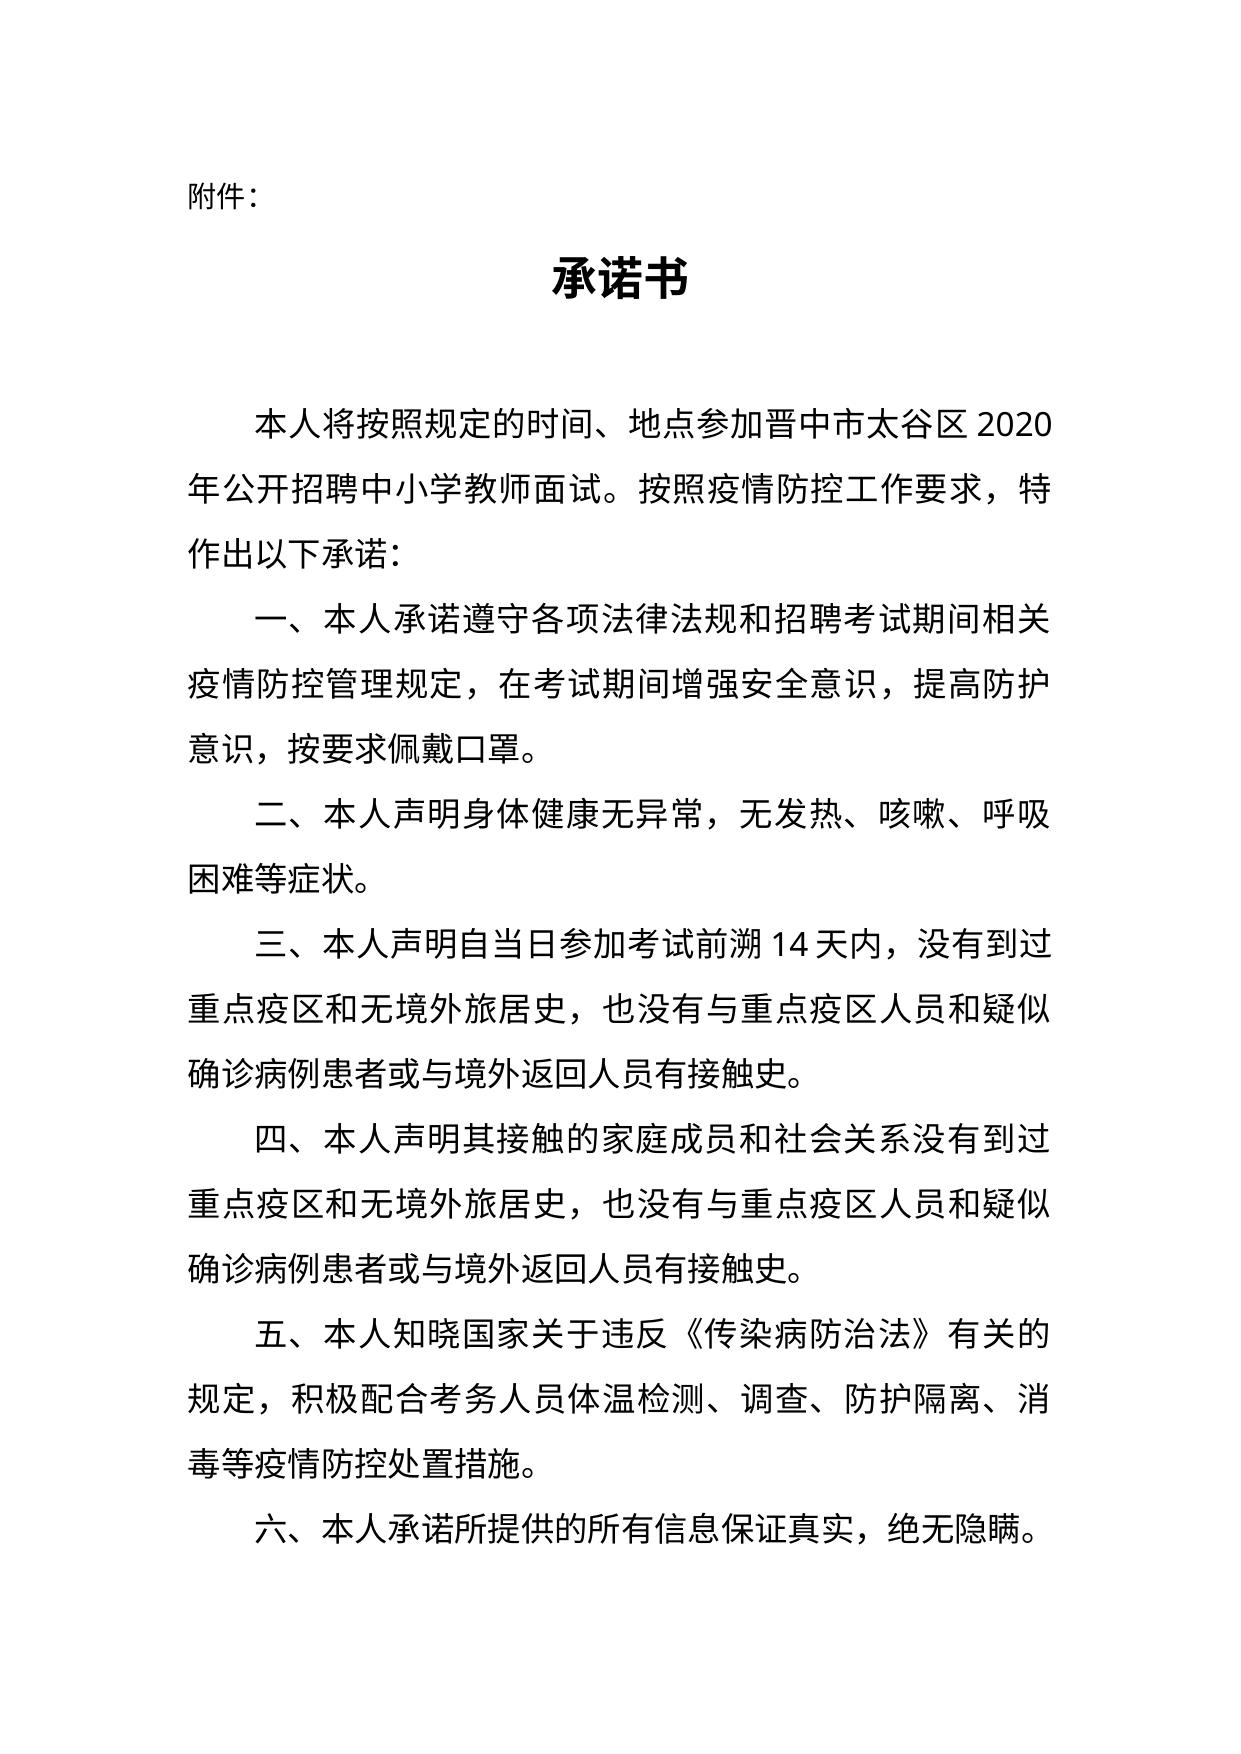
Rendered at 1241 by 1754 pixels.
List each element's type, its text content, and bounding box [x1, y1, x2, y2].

text 二、本人声明身体健康无异常，无发热、咳嗽、呼吸困难等症状。 [187, 779, 1053, 909]
text 三、本人声明自当日参加考试前溯14天内，没有到过重点疫区和无境外旅居史，也没有与重点疫区人员和疑似、确诊病例患者或与境外返回人员有接触史。 [187, 909, 1053, 1104]
text 附件： [187, 162, 1053, 227]
text 一、本人承诺遵守各项法律法规和招聘考试期间相关疫情防控管理规定，在考试期间增强安全意识，提高防护意识，按要求佩戴口罩。 [187, 584, 1053, 779]
text 五、本人知晓国家关于违反《传染病防治法》有关的规定，积极配合考务人员体温检测、调查、防护隔离、消毒等疫情防控处置措施。 [187, 1299, 1053, 1494]
text 六、本人承诺所提供的所有信息保证真实，绝无隐瞒。 [187, 1494, 1053, 1559]
text 四、本人声明其接触的家庭成员和社会关系没有到过重点疫区和无境外旅居史，也没有与重点疫区人员和疑似、确诊病例患者或与境外返回人员有接触史。 [187, 1104, 1053, 1299]
text 本人将按照规定的时间、地点参加晋中市太谷区2020年公开招聘中小学教师面试。按照疫情防控工作要求，特作出以下承诺： [187, 389, 1053, 584]
text 承诺书 [187, 227, 1053, 324]
